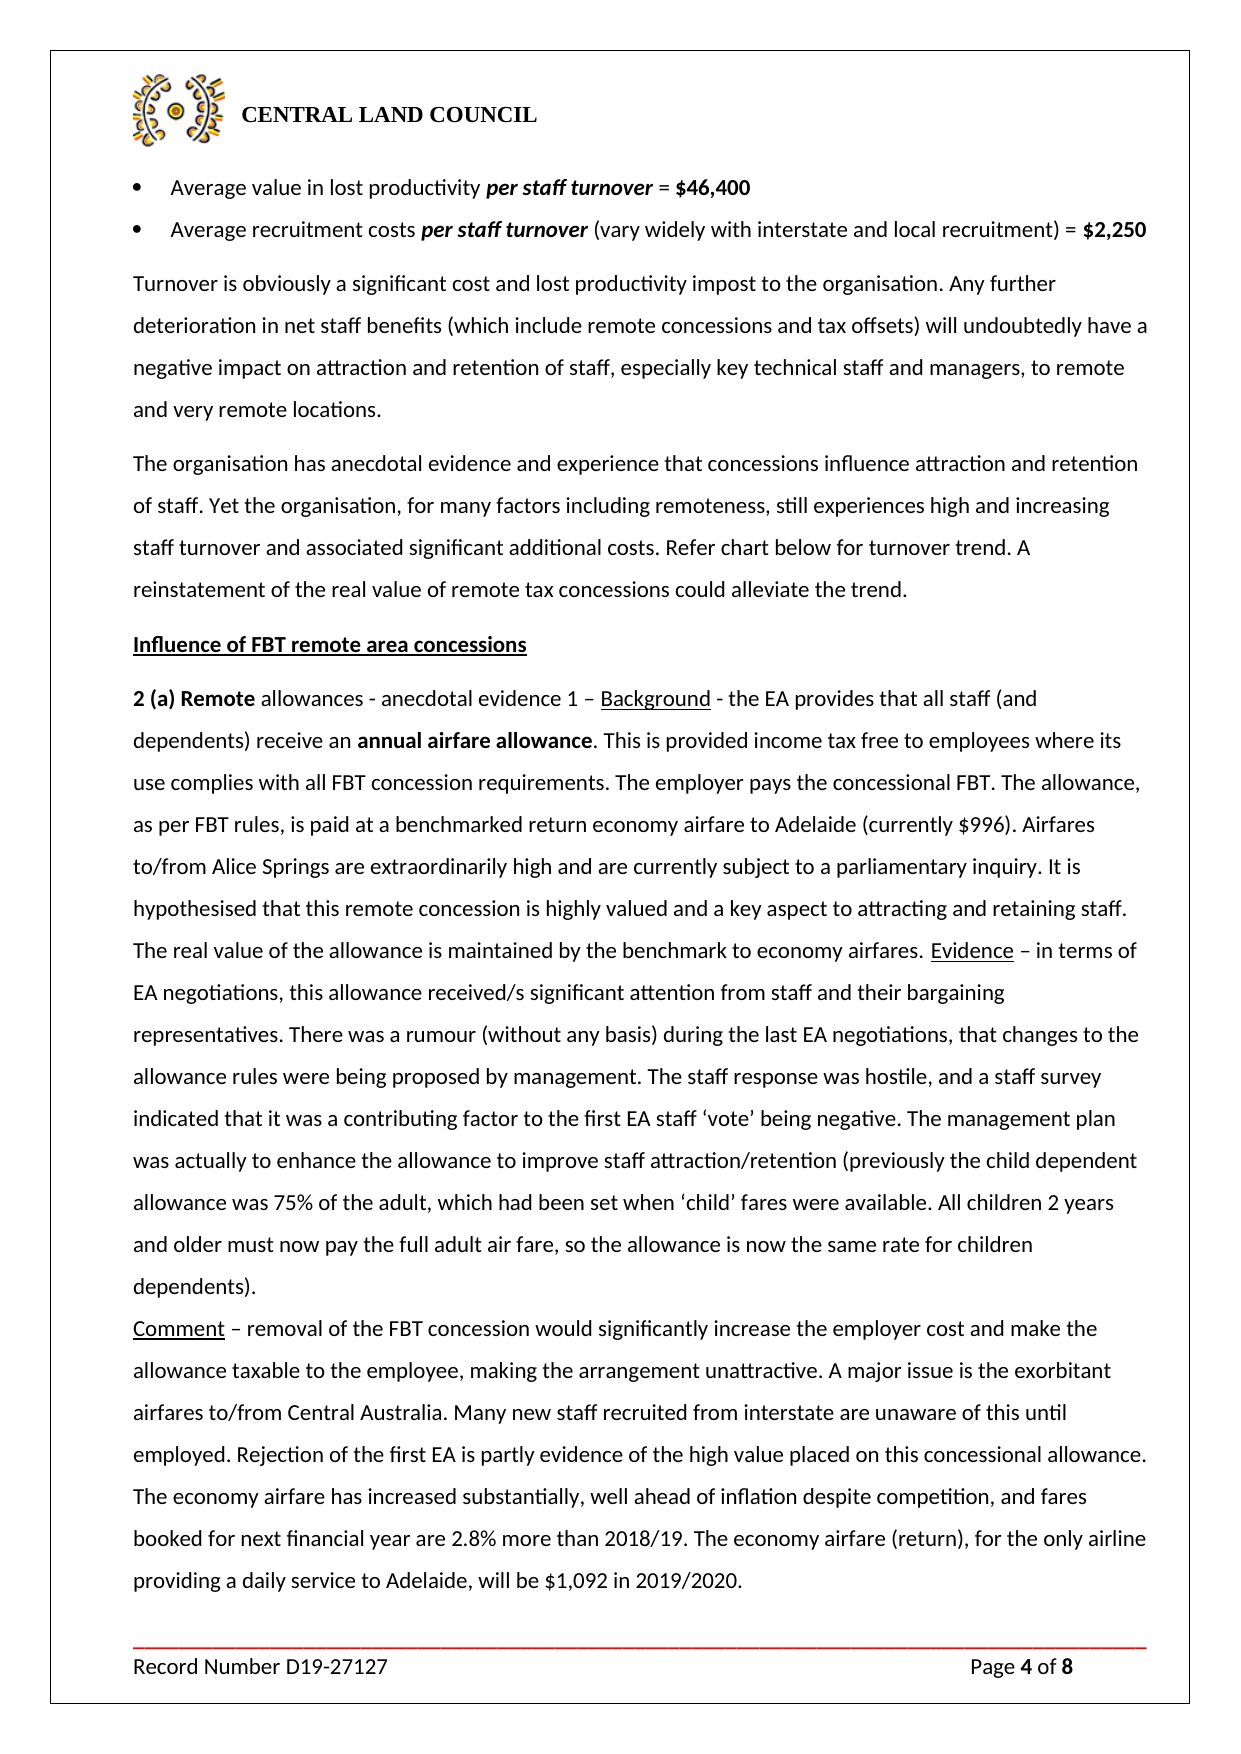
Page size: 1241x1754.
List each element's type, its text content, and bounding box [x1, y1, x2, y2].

text The organisation has anecdotal evidence and experience that concessions influence attraction and retention of staff. Yet the organisation, for many factors including remoteness, still experiences high and increasing staff turnover and associated significant additional costs. Refer chart below for turnover trend. A reinstatement of the real value of remote tax concessions could alleviate the trend. [133, 449, 1152, 603]
picture [132, 73, 226, 148]
text Comment – removal of the FBT concession would significantly increase the employer cost and make the allowance taxable to the employee, making the arrangement unattractive. A major issue is the exorbitant airfares to/from Central Australia. Many new staff recruited from interstate are unaware of this until employed. Rejection of the first EA is partly evidence of the high value placed on this concessional allowance. The economy airfare has increased substantially, well ahead of inflation despite competition, and fares booked for next financial year are 2.8% more than 2018/19. The economy airfare (return), for the only airline providing a daily service to Adelaide, will be $1,092 in 2019/2020. [133, 1314, 1152, 1594]
text 2 (a) Remote allowances - anecdotal evidence 1 – Background - the EA provides that all staff (and dependents) receive an annual airfare allowance. This is provided income tax free to employees where its use complies with all FBT concession requirements. The employer pays the concessional FBT. The allowance, as per FBT rules, is paid at a benchmarked return economy airfare to Adelaide (currently $996). Airfares to/from Alice Springs are extraordinarily high and are currently subject to a parliamentary inquiry. It is hypothesised that this remote concession is highly valued and a key aspect to attracting and retaining staff. The real value of the allowance is maintained by the benchmark to economy airfares. Evidence – in terms of EA negotiations, this allowance received/s significant attention from staff and their bargaining representatives. There was a rumour (without any basis) during the last EA negotiations, that changes to the allowance rules were being proposed by management. The staff response was hostile, and a staff survey indicated that it was a contributing factor to the first EA staff ‘vote’ being negative. The management plan was actually to enhance the allowance to improve staff attraction/retention (previously the child dependent allowance was 75% of the adult, which had been set when ‘child’ fares were available. All children 2 years and older must now pay the full adult air fare, so the allowance is now the same rate for children dependents). [133, 684, 1152, 1300]
list Average recruitment costs per staff turnover (vary widely with interstate and local recruitment) = $2,250 [133, 215, 1152, 243]
text Turnover is obviously a significant cost and lost productivity impost to the organisation. Any further deterioration in net staff benefits (which include remote concessions and tax offsets) will undoubtedly have a negative impact on attraction and retention of staff, especially key technical staff and managers, to remote and very remote locations. [133, 269, 1152, 423]
list Average value in lost productivity per staff turnover = $46,400 [133, 173, 1152, 201]
subtitle Influence of FBT remote area concessions [133, 630, 1152, 658]
